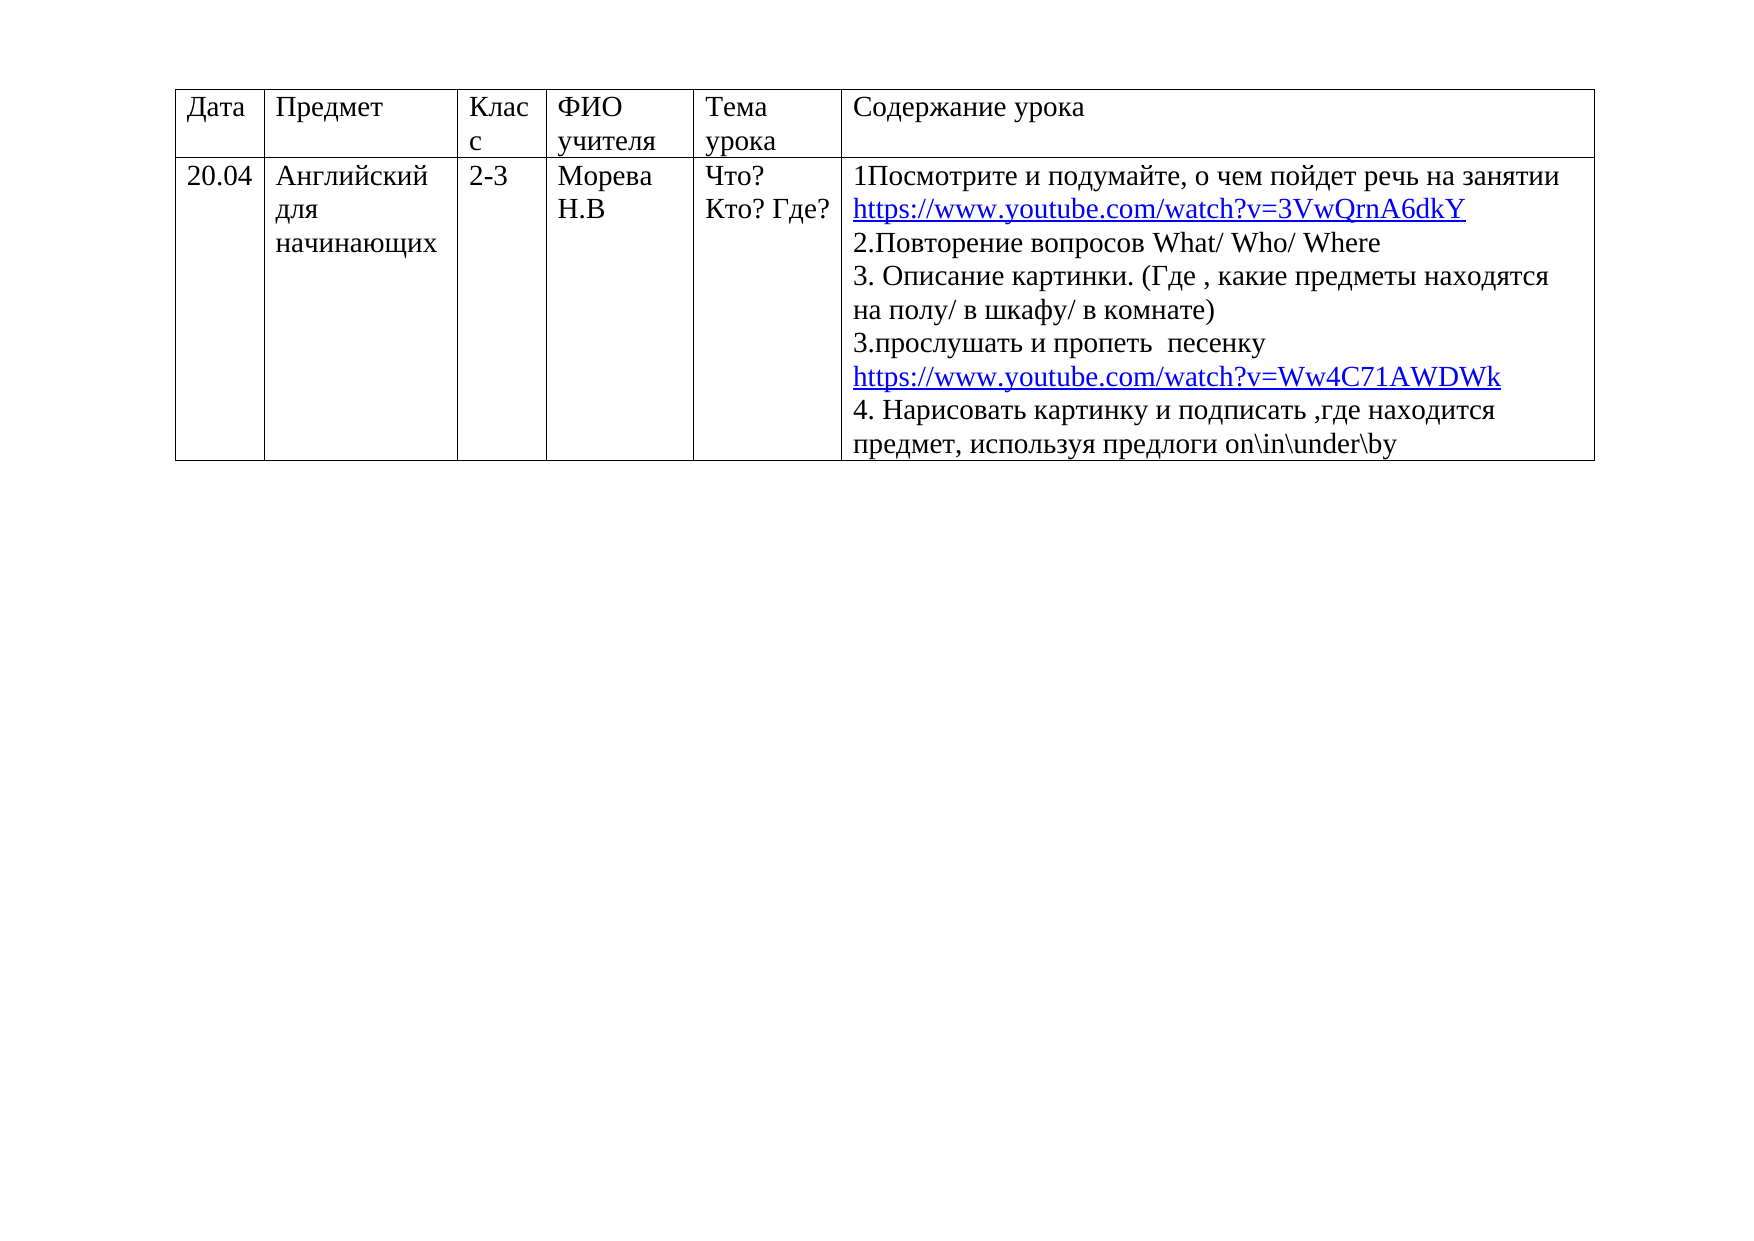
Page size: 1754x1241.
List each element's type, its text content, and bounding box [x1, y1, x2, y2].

table_header ФИО учителя [547, 90, 693, 157]
table_cell 1Посмотрите и подумайте, о чем пойдет речь на занятии https://www.youtube.com/watch?v=3VwQrnA6dkY 2.Повторение вопросов What/ Who/ Where 3. Описание картинки. (Где , какие предметы находятся на полу/ в шкафу/ в комнате) 3.прослушать и пропеть песенку https://www.youtube.com/watch?v=Ww4C71AWDWk 4. Нарисовать картинку и подписать ,где находится предмет, используя предлоги on\in\under\by [842, 158, 1594, 459]
table_cell Морева Н.В [547, 158, 693, 459]
table_header Класс [458, 90, 546, 157]
table_cell Английский для начинающих [265, 158, 457, 459]
table_header Предмет [265, 90, 457, 157]
table_cell 20.04 [176, 158, 264, 459]
table_cell Что? Кто? Где? [694, 158, 841, 459]
table_cell 2-3 [458, 158, 546, 459]
table_header Дата [176, 90, 264, 157]
table_header Тема урока [694, 90, 841, 157]
table_header Содержание урока [842, 90, 1594, 157]
